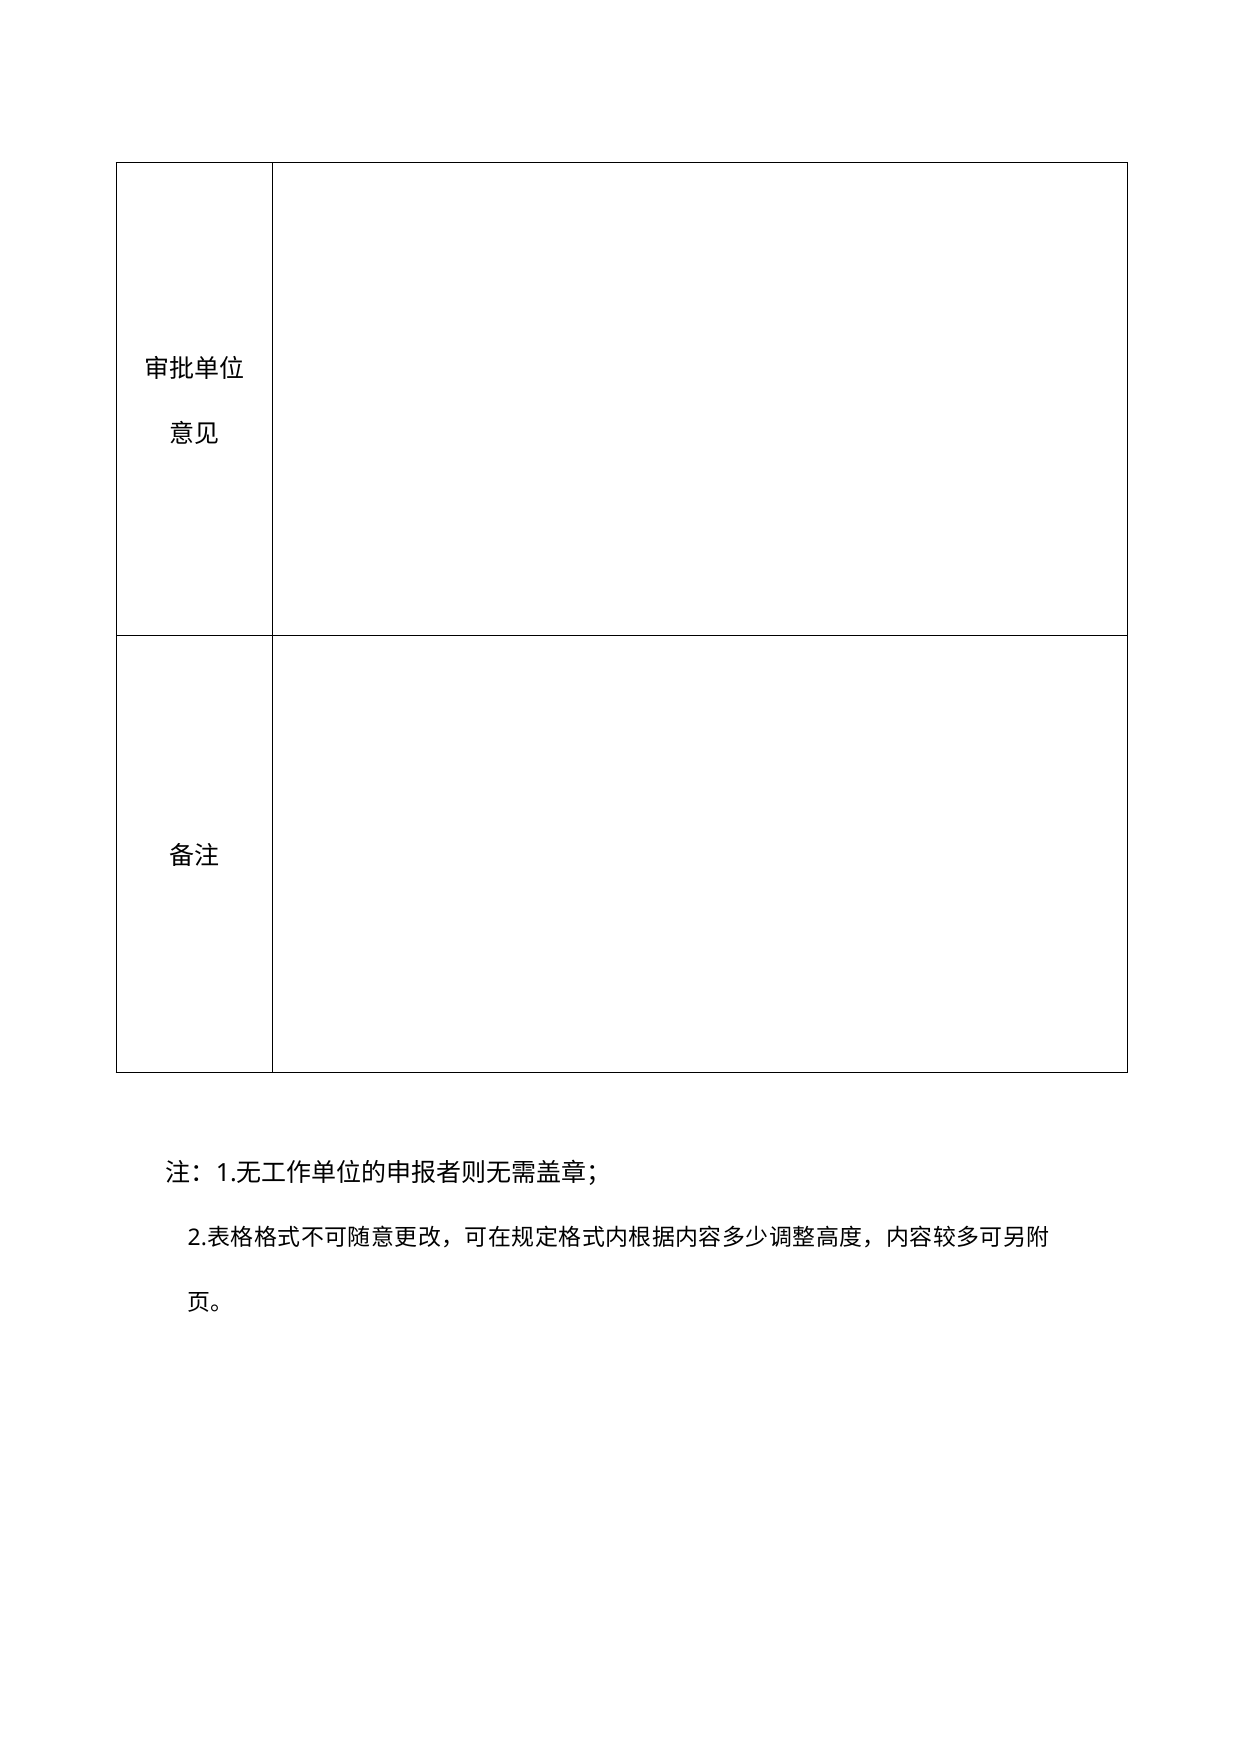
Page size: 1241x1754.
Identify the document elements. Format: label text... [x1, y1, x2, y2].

table_cell [273, 163, 1127, 634]
text 2.表格格式不可随意更改，可在规定格式内根据内容多少调整高度，内容较多可另附页。 [187, 1203, 1053, 1333]
table_cell 备注 [117, 636, 272, 1072]
table_cell 审批单位 意见 [117, 163, 272, 634]
table_cell [273, 636, 1127, 1072]
list 注：1.无工作单位的申报者则无需盖章； [166, 1138, 1053, 1203]
